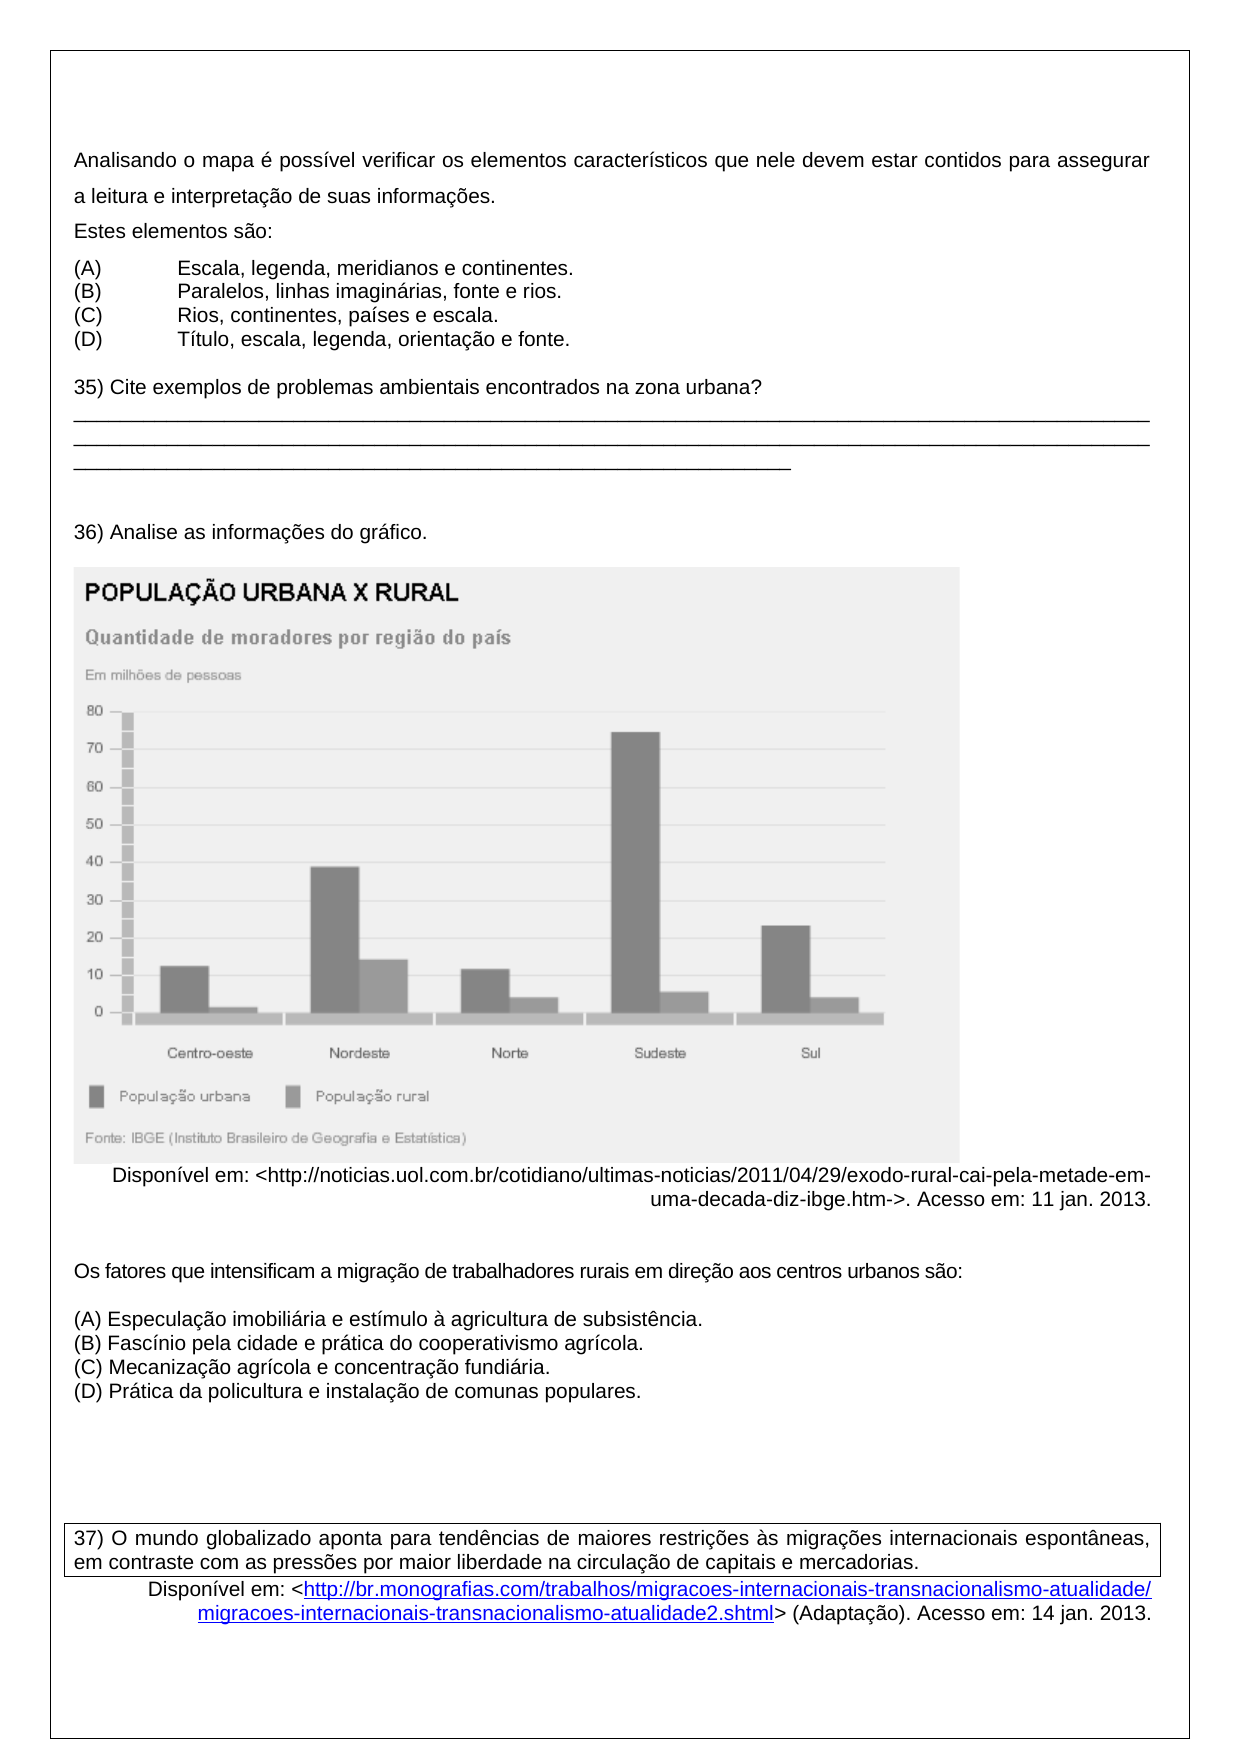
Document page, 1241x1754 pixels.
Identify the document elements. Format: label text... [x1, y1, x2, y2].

text 37) O mundo globalizado aponta para tendências de maiores restrições às migrações internacionais espontâneas, em contraste com as pressões por maior liberdade na circulação de capitais e mercadorias. [65, 1524, 1160, 1576]
text 35) Cite exemplos de problemas ambientais encontrados na zona urbana? [74, 375, 1152, 399]
list Rios, continentes, países e escala. [74, 303, 1152, 327]
text Analisando o mapa é possível verificar os elementos característicos que nele devem estar contidos para assegurar a leitura e interpretação de suas informações. [74, 147, 1152, 207]
text (C) Mecanização agrícola e concentração fundiária. [74, 1355, 1152, 1379]
text ________________________________________________________________________________________________________________________________________________________________________________________________________________________________________________________ [74, 399, 1152, 471]
text Disponível em: <http://br.monografias.com/trabalhos/migracoes-internacionais-transnacionalismo-atualidade/migracoes-internacionais-transnacionalismo-atualidade2.shtml> (Adaptação). Acesso em: 14 jan. 2013. [74, 1577, 1152, 1624]
text (D) Prática da policultura e instalação de comunas populares. [74, 1379, 1152, 1403]
text (B) Fascínio pela cidade e prática do cooperativismo agrícola. [74, 1331, 1152, 1355]
text Disponível em: <http://noticias.uol.com.br/cotidiano/ultimas-noticias/2011/04/29/exodo-rural-cai-pela-metade-em-uma-decada-diz-ibge.htm->. Acesso em: 11 jan. 2013. [74, 1164, 650, 1211]
text 36) Analise as informações do gráfico. [74, 520, 1152, 544]
text (A) Especulação imobiliária e estímulo à agricultura de subsistência. [74, 1307, 1152, 1331]
list Escala, legenda, meridianos e continentes. [74, 255, 1152, 279]
list Paralelos, linhas imaginárias, fonte e rios. [74, 279, 1152, 303]
list Título, escala, legenda, orientação e fonte. [74, 327, 1152, 351]
text Estes elementos são: [74, 219, 1152, 243]
text Os fatores que intensificam a migração de trabalhadores rurais em direção aos centros urbanos são: [74, 1259, 1152, 1283]
